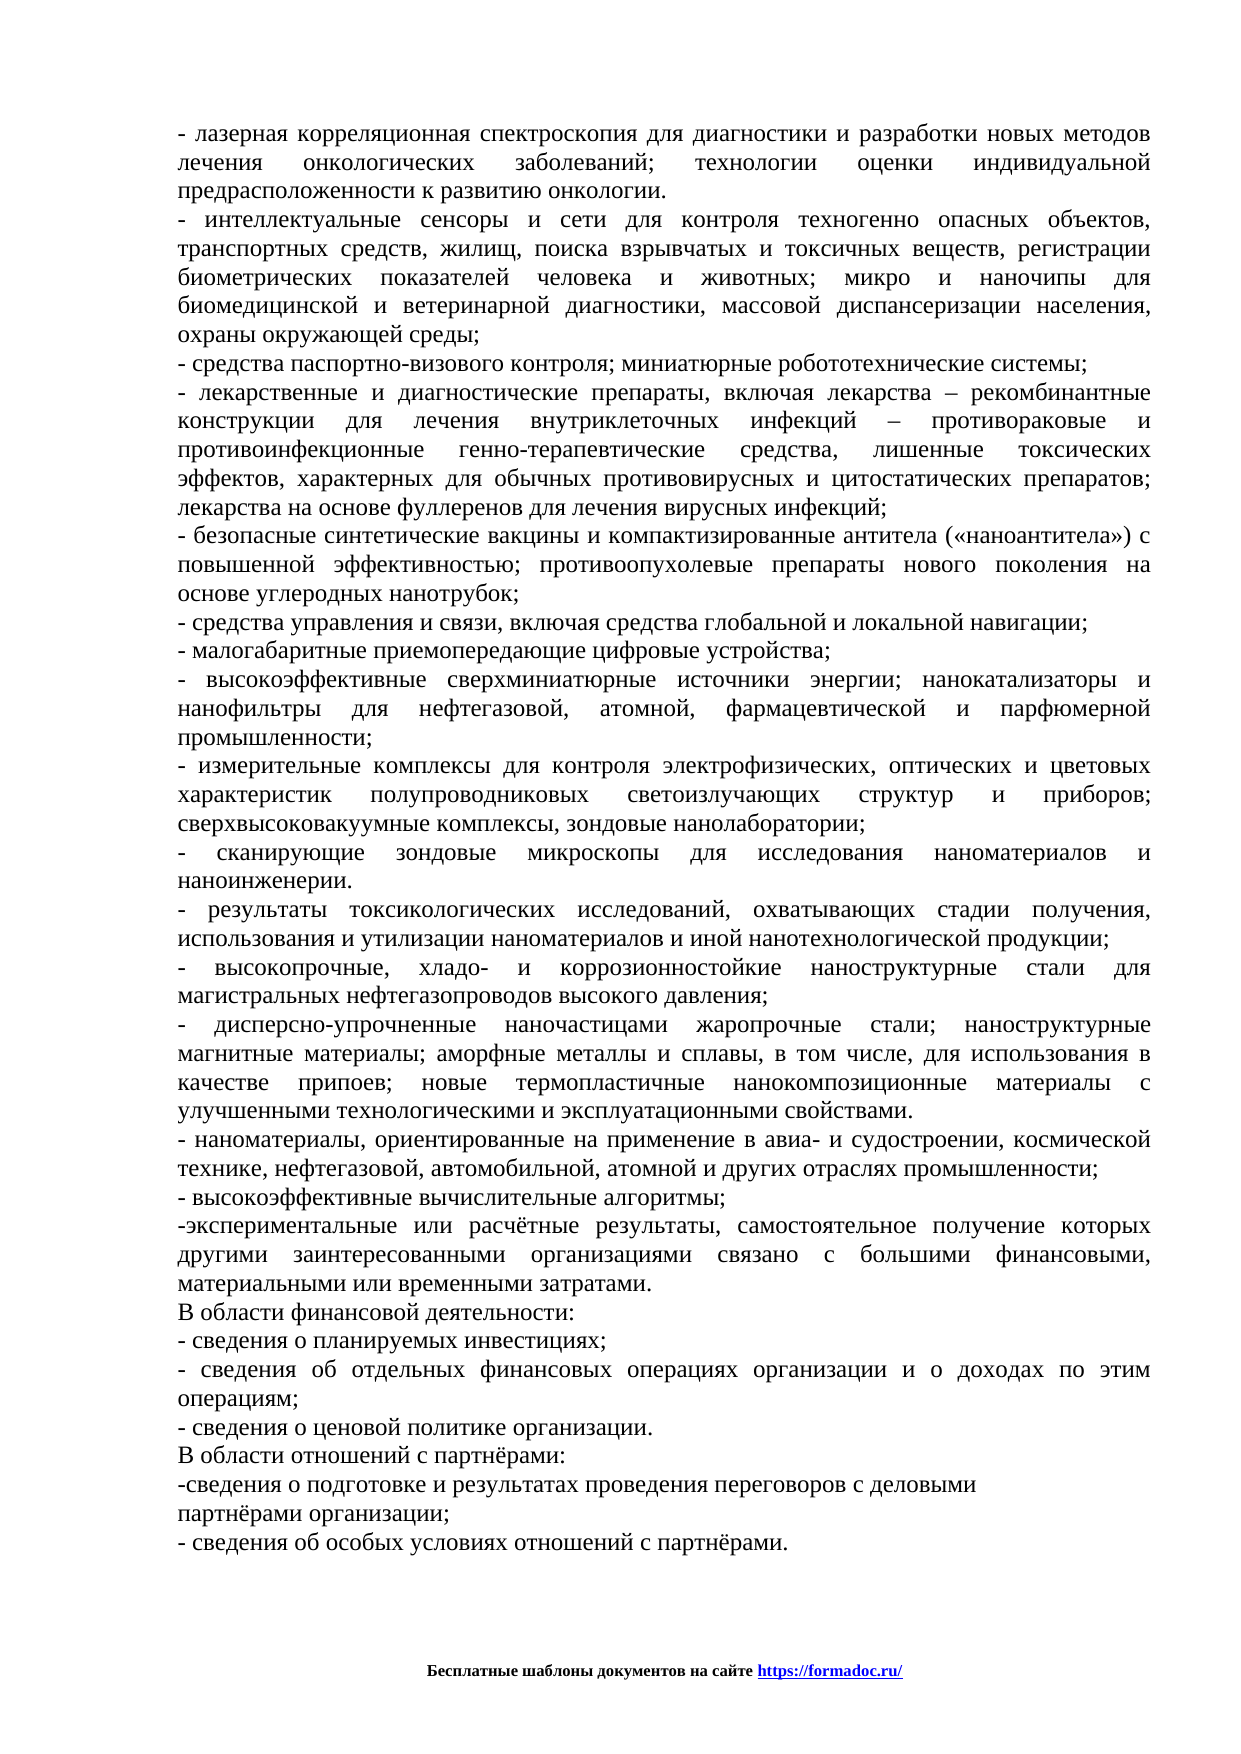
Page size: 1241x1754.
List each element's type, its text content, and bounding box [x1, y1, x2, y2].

text - малогабаритные приемопередающие цифровые устройства; [177, 636, 1152, 664]
text - средства паспортно-визового контроля; миниатюрные робототехнические системы; [177, 348, 1152, 377]
text - сканирующие зондовые микроскопы для исследования наноматериалов и наноинженерии. [177, 837, 1152, 894]
text В области финансовой деятельности: [177, 1297, 1152, 1326]
text - дисперсно-упрочненные наночастицами жаропрочные стали; наноструктурные магнитные материалы; аморфные металлы и сплавы, в том числе, для использования в качестве припоев; новые термопластичные нанокомпозиционные материалы с улучшенными технологическими и эксплуатационными свойствами. [177, 1009, 1152, 1124]
text - сведения о ценовой политике организации. [177, 1412, 1152, 1441]
text - сведения об особых условиях отношений с партнёрами. [177, 1527, 1152, 1556]
text - высокоэффективные вычислительные алгоритмы; [177, 1182, 1152, 1211]
text - лазерная корреляционная спектроскопия для диагностики и разработки новых методов лечения онкологических заболеваний; технологии оценки индивидуальной предрасположенности к развитию онкологии. [177, 118, 1152, 204]
text - высокопрочные, хладо- и коррозионностойкие наноструктурные стали для магистральных нефтегазопроводов высокого давления; [177, 952, 1152, 1009]
text - сведения о планируемых инвестициях; [177, 1326, 1152, 1354]
text В области отношений с партнёрами: [177, 1441, 1152, 1469]
text -сведения о подготовке и результатах проведения переговоров с деловыми [177, 1469, 1152, 1498]
text - интеллектуальные сенсоры и сети для контроля техногенно опасных объектов, транспортных средств, жилищ, поиска взрывчатых и токсичных веществ, регистрации биометрических показателей человека и животных; микро и наночипы для биомедицинской и ветеринарной диагностики, массовой диспансеризации населения, охраны окружающей среды; [177, 204, 1152, 348]
text - средства управления и связи, включая средства глобальной и локальной навигации; [177, 607, 1152, 636]
text - результаты токсикологических исследований, охватывающих стадии получения, использования и утилизации наноматериалов и иной нанотехнологической продукции; [177, 894, 1152, 952]
text - сведения об отдельных финансовых операциях организации и о доходах по этим операциям; [177, 1354, 1152, 1412]
text - лекарственные и диагностические препараты, включая лекарства – рекомбинантные конструкции для лечения внутриклеточных инфекций – противораковые и противоинфекционные генно-терапевтические средства, лишенные токсических эффектов, характерных для обычных противовирусных и цитостатических препаратов; лекарства на основе фуллеренов для лечения вирусных инфекций; [177, 377, 1152, 521]
text - наноматериалы, ориентированные на применение в авиа- и судостроении, космической технике, нефтегазовой, автомобильной, атомной и других отраслях промышленности; [177, 1124, 1152, 1182]
text - безопасные синтетические вакцины и компактизированные антитела («наноантитела») с повышенной эффективностью; противоопухолевые препараты нового поколения на основе углеродных нанотрубок; [177, 521, 1152, 607]
text - высокоэффективные сверхминиатюрные источники энергии; нанокатализаторы и нанофильтры для нефтегазовой, атомной, фармацевтической и парфюмерной промышленности; [177, 664, 1152, 751]
text партнёрами организации; [177, 1498, 1152, 1527]
text - измерительные комплексы для контроля электрофизических, оптических и цветовых характеристик полупроводниковых светоизлучающих структур и приборов; сверхвысоковакуумные комплексы, зондовые нанолаборатории; [177, 751, 1152, 837]
text -экспериментальные или расчётные результаты, самостоятельное получение которых другими заинтересованными организациями связано с большими финансовыми, материальными или временными затратами. [177, 1211, 1152, 1297]
